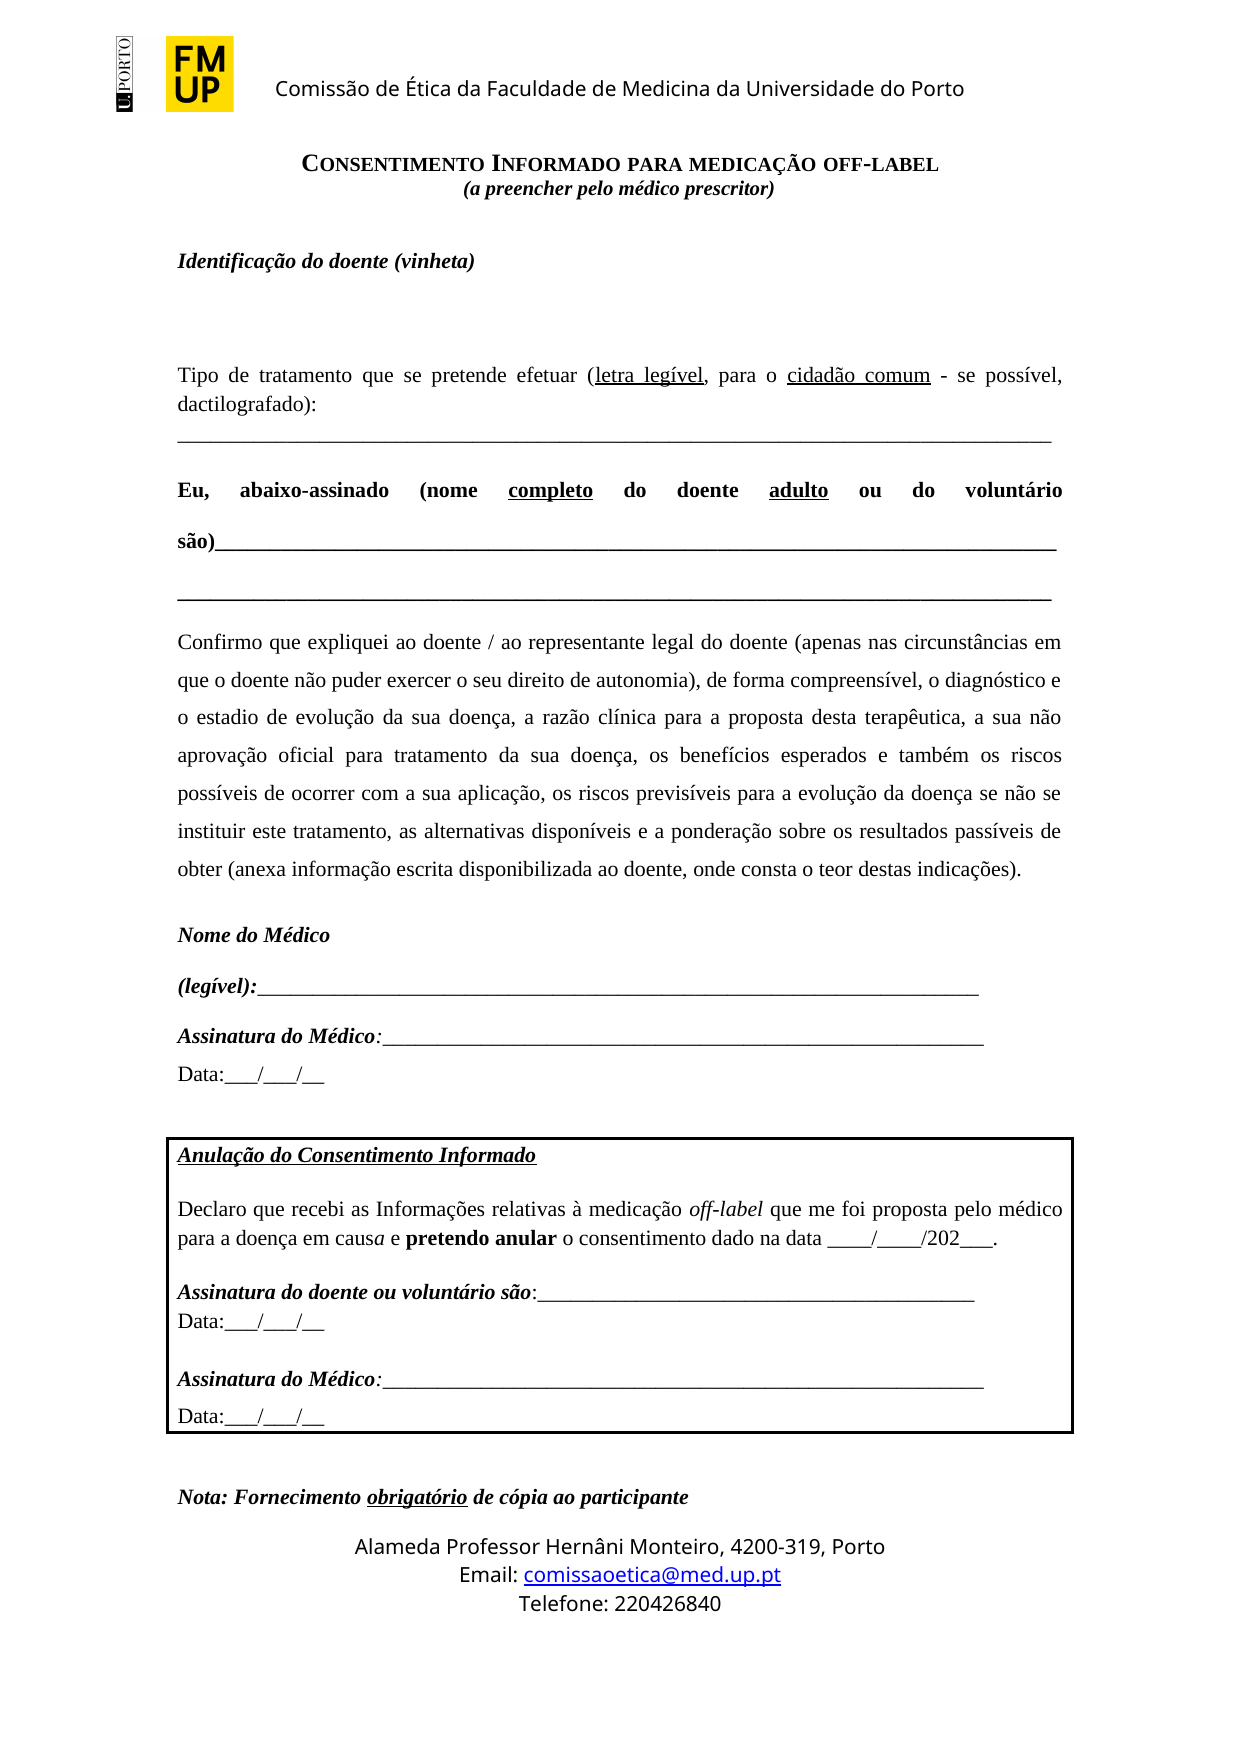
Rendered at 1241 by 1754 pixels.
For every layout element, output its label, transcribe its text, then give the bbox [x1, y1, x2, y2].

text Eu, abaixo-assinado (nome completo do doente adulto ou do voluntário são)_____________________________________________________________________________________________________________________________________________________________ [177, 477, 1063, 603]
text (a preencher pelo médico prescritor) [177, 176, 1063, 200]
text Assinatura do doente ou voluntário são:________________________________________ Data:___/___/__ [169, 1273, 1071, 1333]
text Confirmo que expliquei ao doente / ao representante legal do doente (apenas nas circunstâncias em que o doente não puder exercer o seu direito de autonomia), de forma compreensível, o diagnóstico e o estadio de evolução da sua doença, a razão clínica para a proposta desta terapêutica, a sua não aprovação oficial para tratamento da sua doença, os benefícios esperados e também os riscos possíveis de ocorrer com a sua aplicação, os riscos previsíveis para a evolução da doença se não se instituir este tratamento, as alternativas disponíveis e a ponderação sobre os resultados passíveis de obter (anexa informação escrita disponibilizada ao doente, onde consta o teor destas indicações). [177, 629, 1063, 881]
text Tipo de tratamento que se pretende efetuar (letra legível, para o cidadão comum - se possível, dactilografado): ________________________________________________________________________________ [177, 362, 1063, 445]
text Nota: Fornecimento obrigatório de cópia ao participante [177, 1484, 1063, 1509]
text Assinatura do Médico:_______________________________________________________ Data:___/___/__ [169, 1360, 1071, 1431]
text Identificação do doente (vinheta) [177, 248, 1063, 273]
text Declaro que recebi as Informações relativas à medicação off-label que me foi proposta pelo médico para a doença em causa e pretendo anular o consentimento dado na data ____/____/202___. [169, 1191, 1071, 1250]
picture [116, 36, 234, 112]
text Anulação do Consentimento Informado [169, 1140, 1071, 1167]
text Consentimento Informado para medicação off-label [177, 148, 1063, 176]
text Assinatura do Médico:_______________________________________________________ Data:___/___/__ [177, 1023, 1063, 1086]
text Nome do Médico (legível):__________________________________________________________________ [177, 922, 1063, 998]
